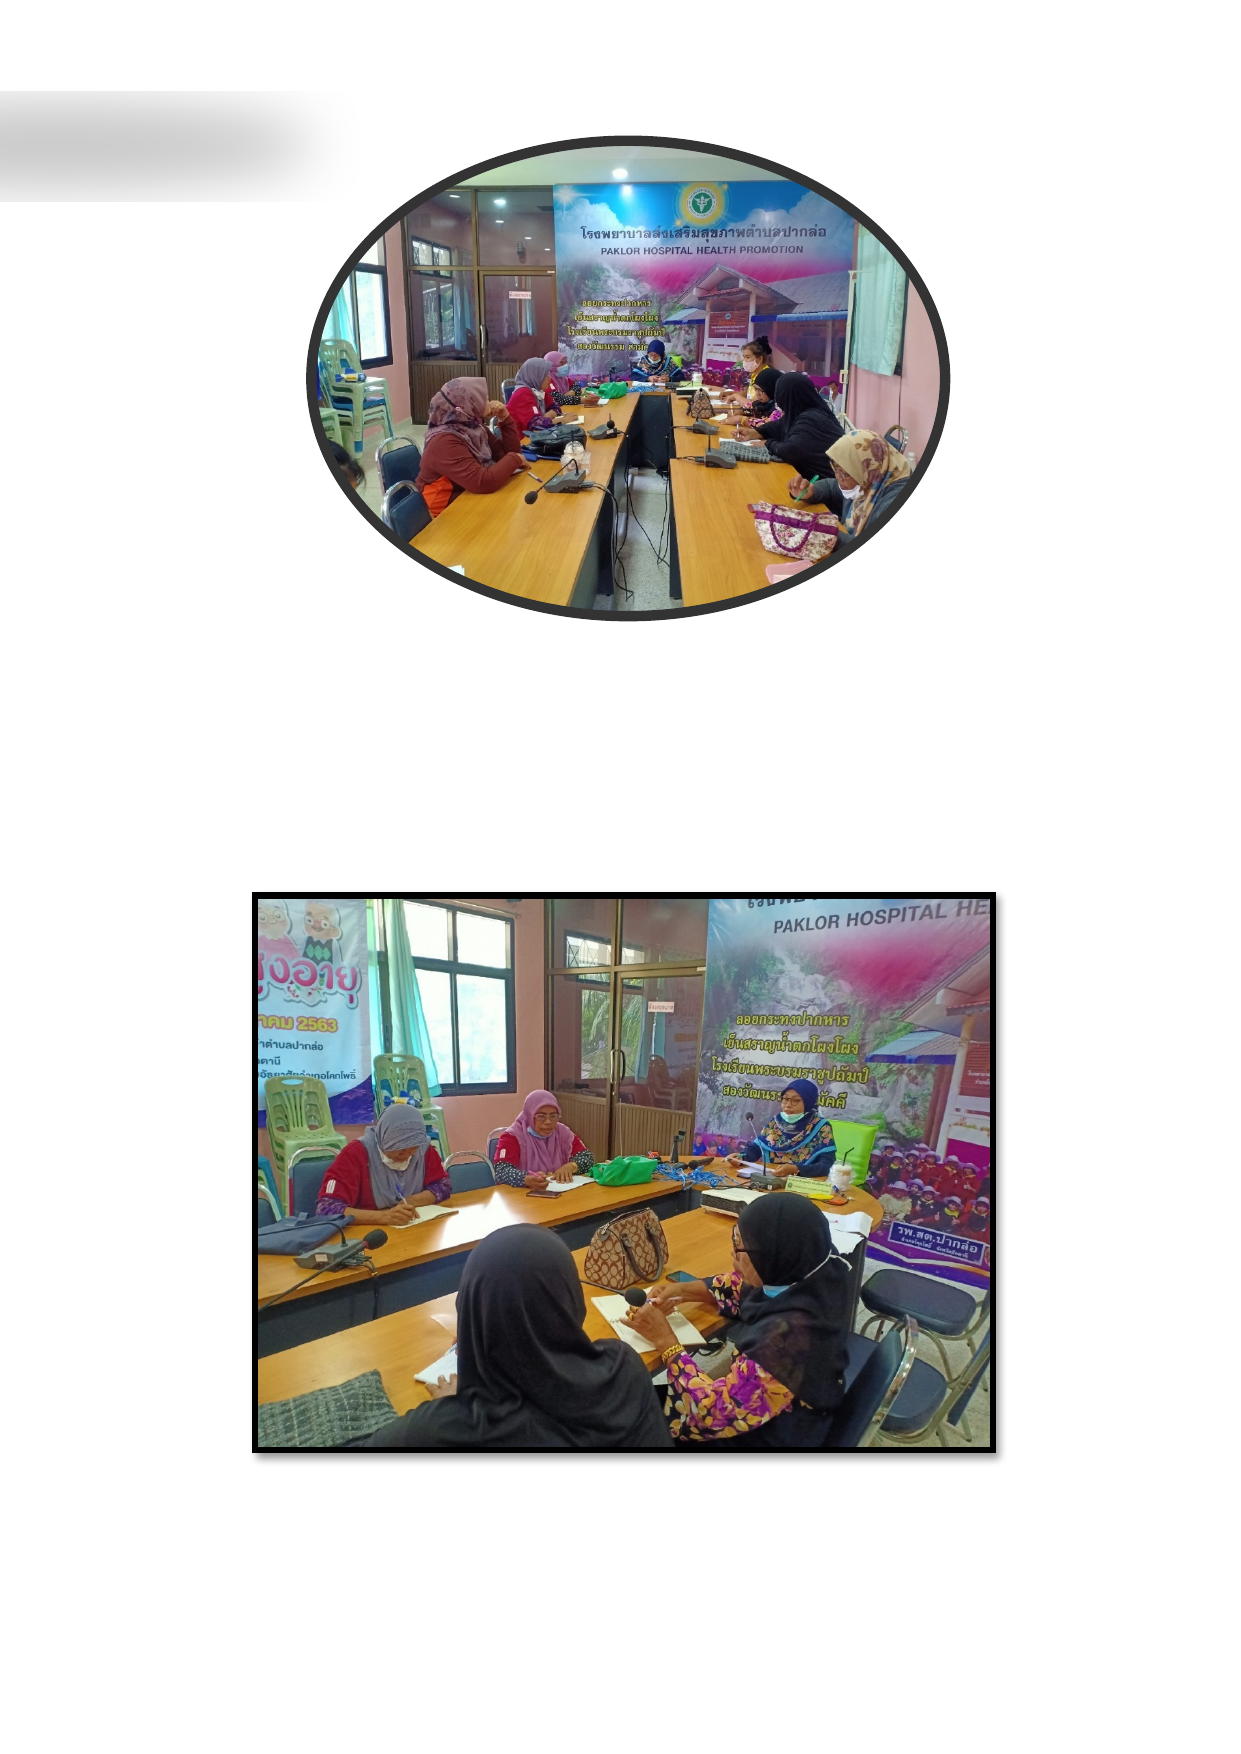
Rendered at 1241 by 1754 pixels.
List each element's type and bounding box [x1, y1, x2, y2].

picture [258, 899, 990, 1447]
picture [317, 146, 939, 610]
